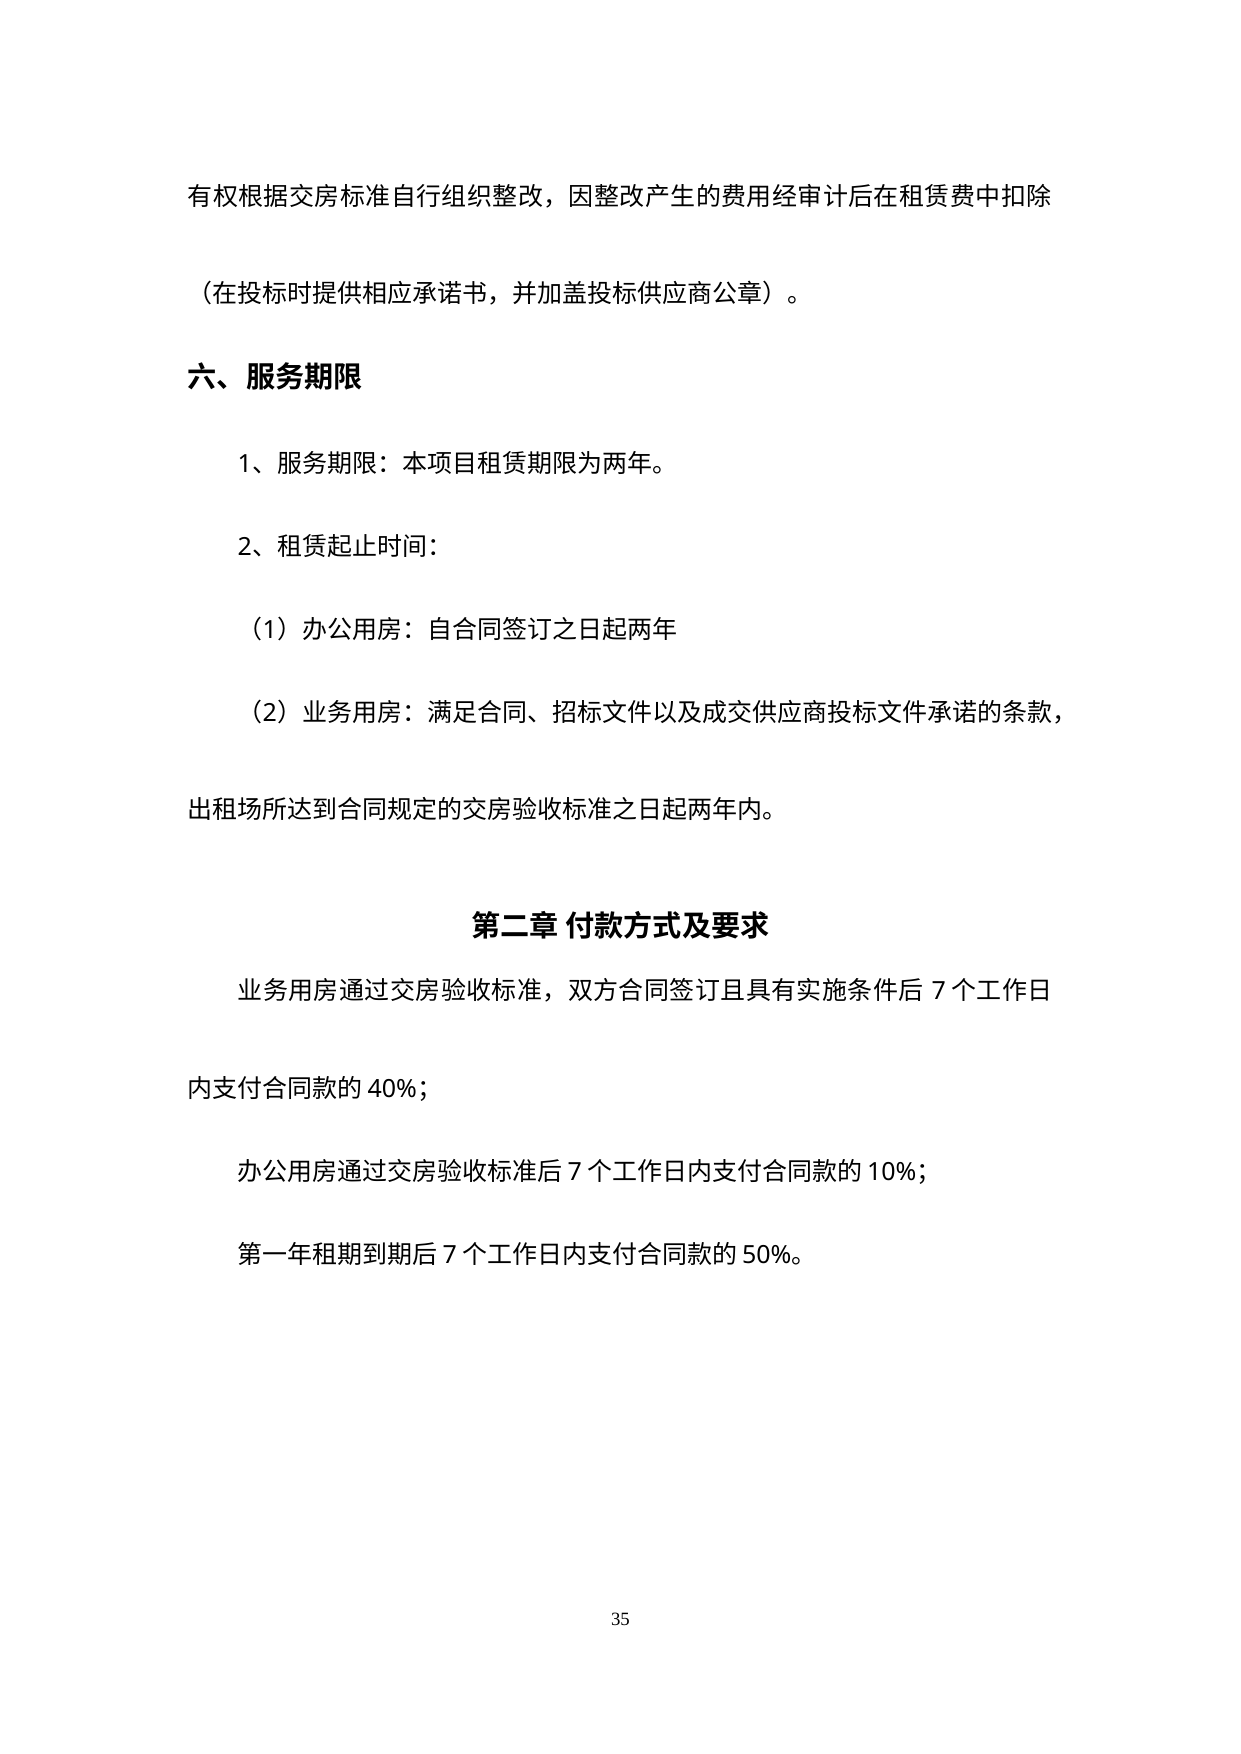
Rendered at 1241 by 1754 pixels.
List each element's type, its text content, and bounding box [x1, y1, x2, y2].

list 服务期限 [187, 343, 1053, 408]
text 第一年租期到期后7个工作日内支付合同款的50%。 [187, 1220, 1053, 1285]
text 1、服务期限：本项目租赁期限为两年。 [187, 429, 1053, 494]
text 办公用房通过交房验收标准后7个工作日内支付合同款的10%； [187, 1137, 1053, 1202]
text 2、租赁起止时间： [187, 512, 1053, 577]
text （2）业务用房：满足合同、招标文件以及成交供应商投标文件承诺的条款，出租场所达到合同规定的交房验收标准之日起两年内。 [187, 678, 1053, 841]
subtitle 第二章 付款方式及要求 [187, 891, 1053, 956]
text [187, 162, 1053, 324]
text （1）办公用房：自合同签订之日起两年 [187, 595, 1053, 660]
text 业务用房通过交房验收标准，双方合同签订且具有实施条件后7个工作日内支付合同款的40%； [187, 956, 1053, 1119]
